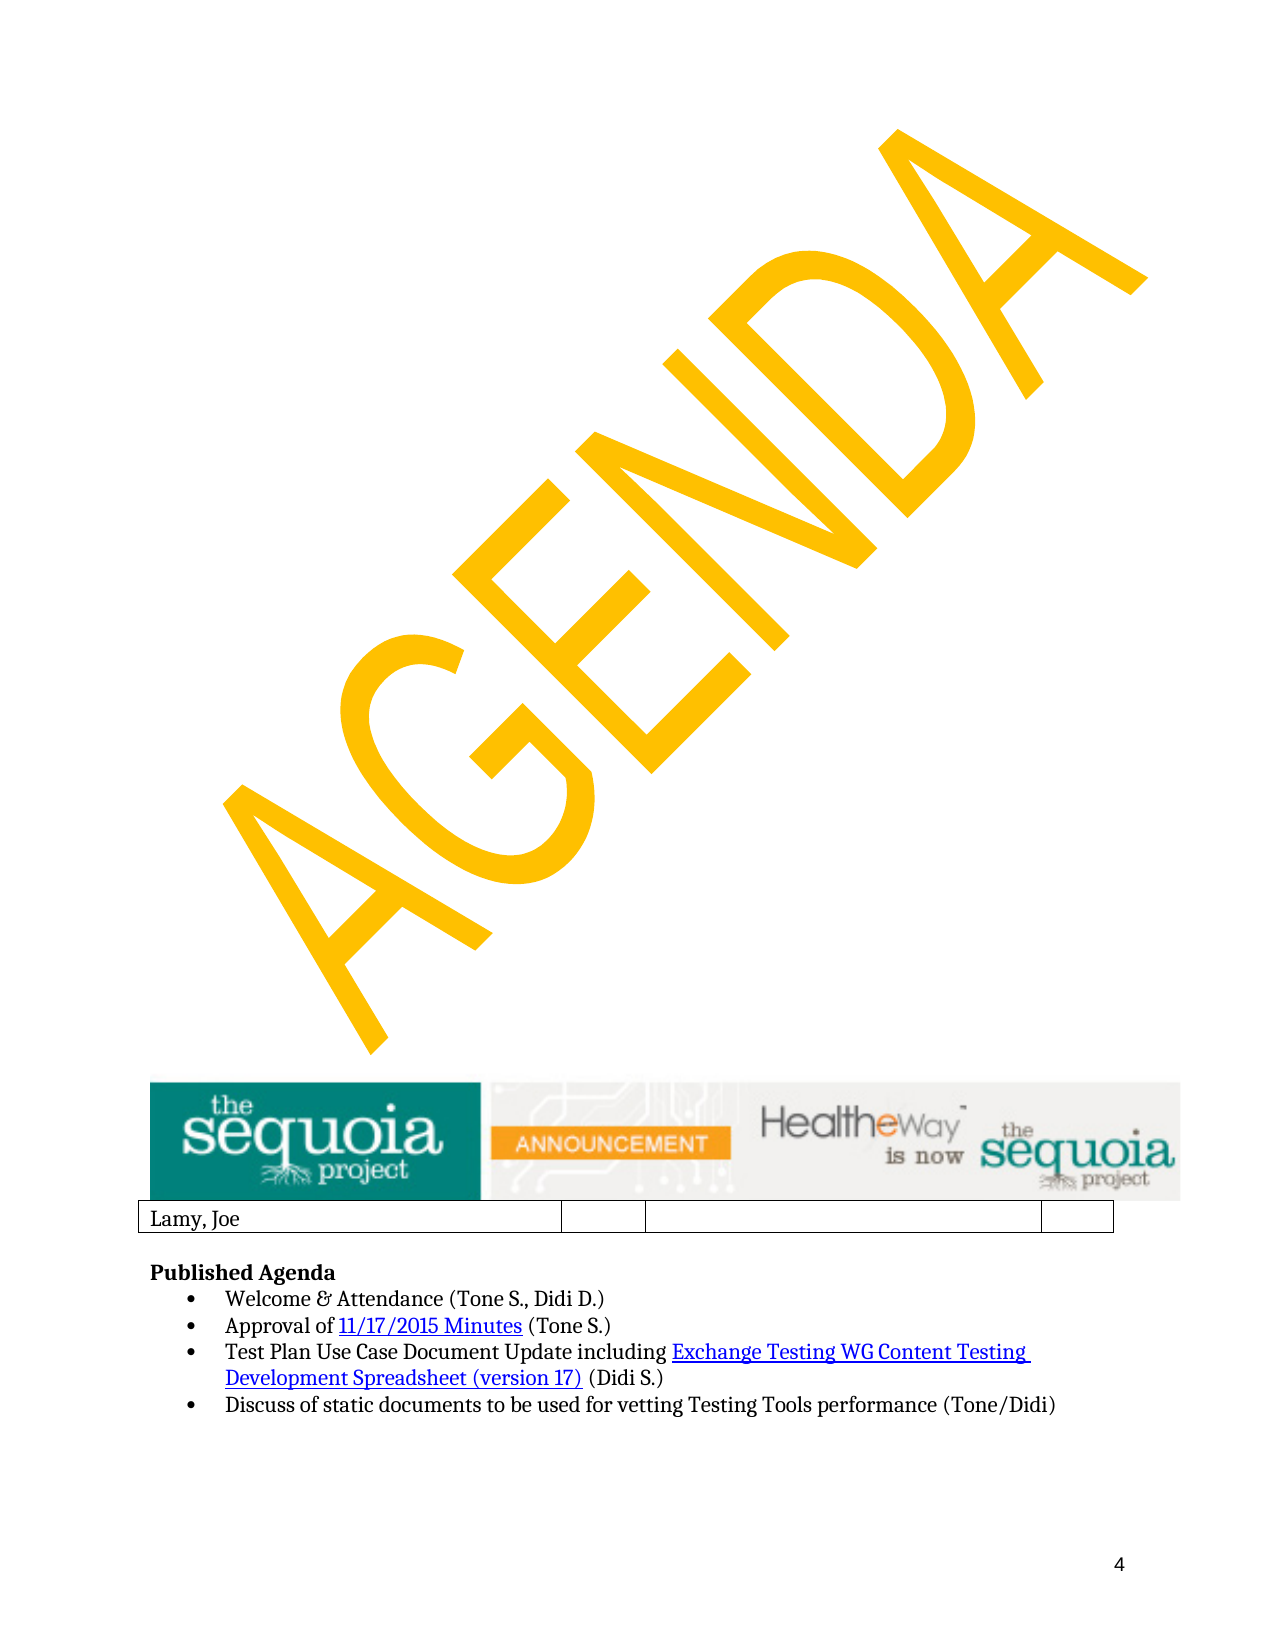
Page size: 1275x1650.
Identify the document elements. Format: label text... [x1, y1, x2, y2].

table_cell Lamy, Joe [139, 1201, 561, 1232]
list Test Plan Use Case Document Update including Exchange Testing WG Content Testing Development Spreadsheet (version 17) (Didi S.) [187, 1339, 1125, 1391]
table_cell [646, 1201, 1041, 1232]
picture [150, 1058, 1181, 1201]
list Approval of 11/17/2015 Minutes (Tone S.) [187, 1312, 1125, 1339]
table_cell [562, 1201, 645, 1232]
text Published Agenda [150, 1260, 1125, 1286]
table_cell [1042, 1201, 1113, 1232]
list Welcome & Attendance (Tone S., Didi D.) [187, 1286, 1125, 1312]
list Discuss of static documents to be used for vetting Testing Tools performance (Tone/Didi) [187, 1391, 1125, 1418]
